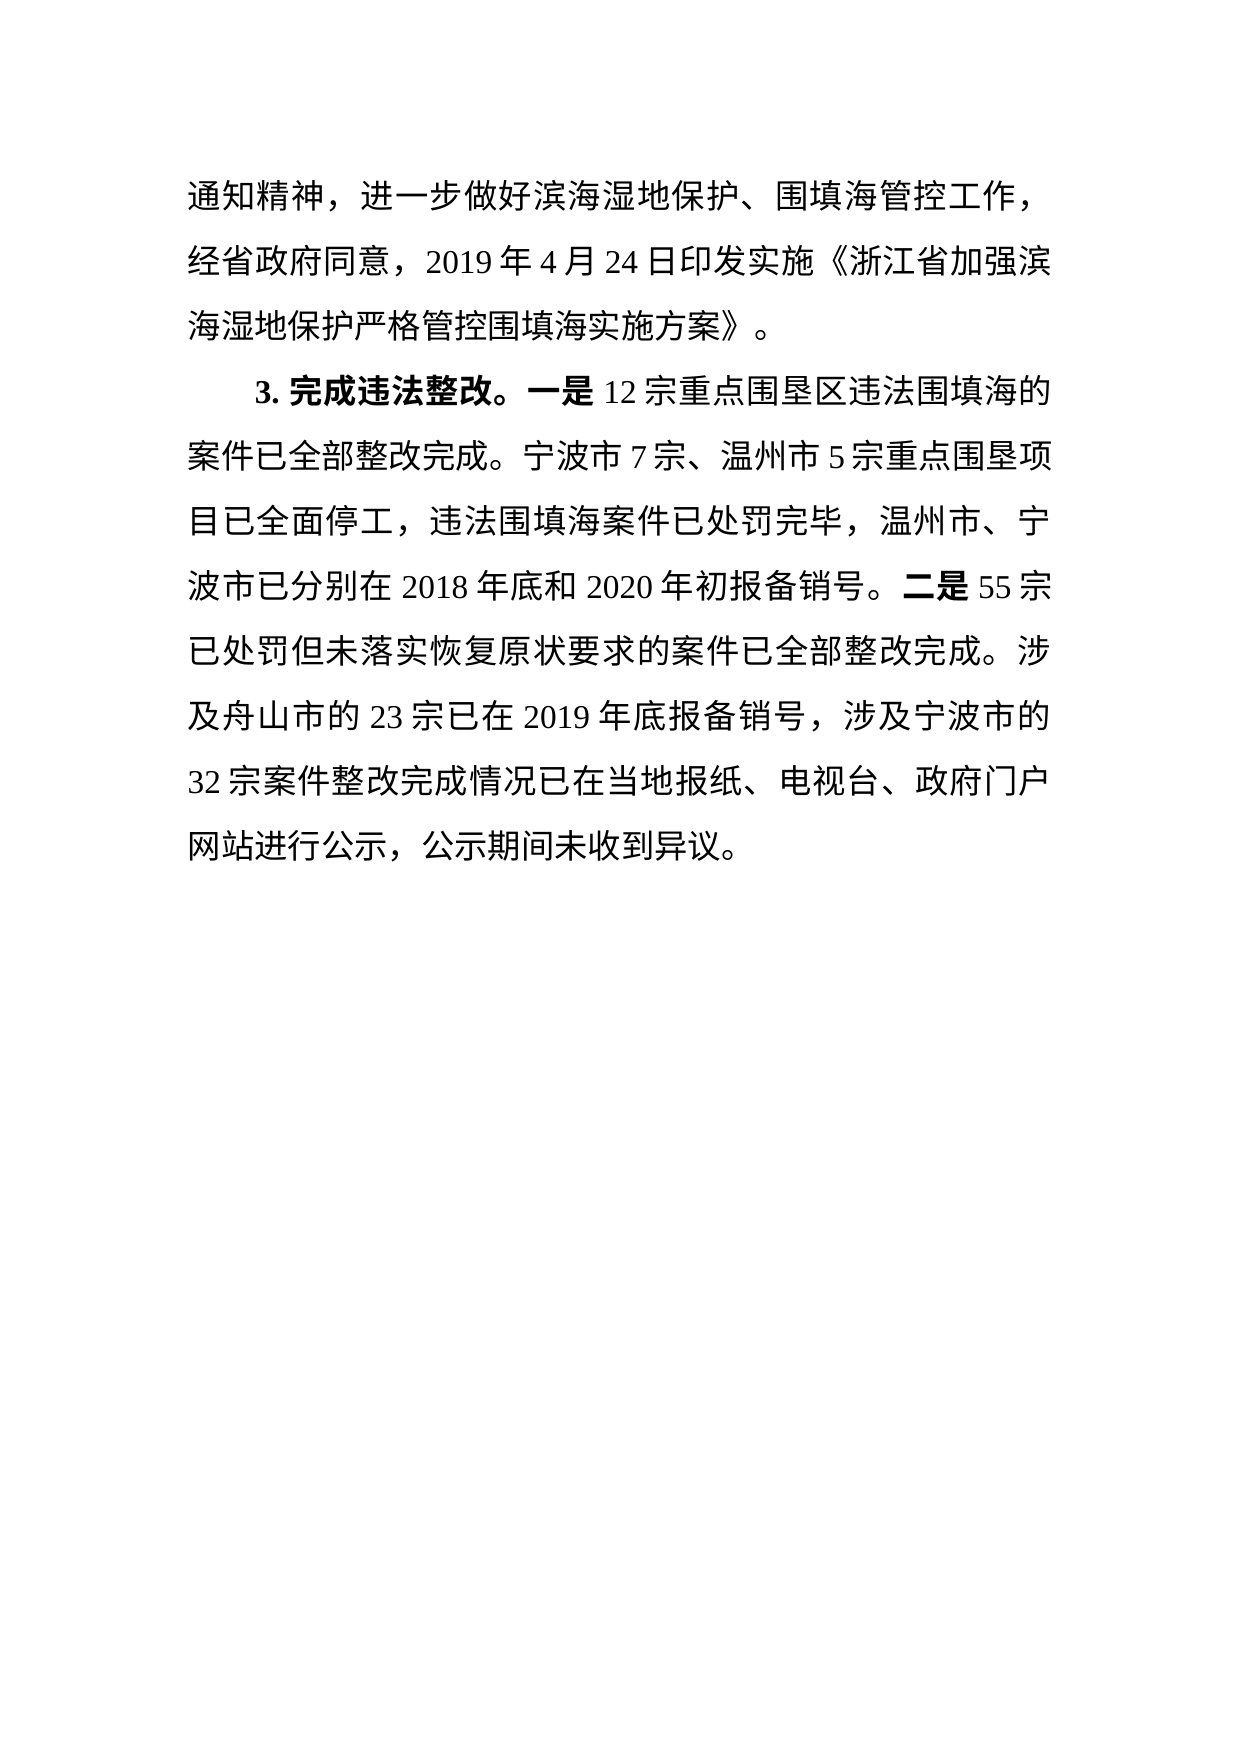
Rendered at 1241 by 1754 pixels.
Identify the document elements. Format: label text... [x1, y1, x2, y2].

text 3. 完成违法整改。一是12宗重点围垦区违法围填海的案件已全部整改完成。宁波市7宗、温州市5宗重点围垦项目已全面停工，违法围填海案件已处罚完毕，温州市、宁波市已分别在2018年底和2020年初报备销号。二是55宗已处罚但未落实恢复原状要求的案件已全部整改完成。涉及舟山市的23宗已在2019年底报备销号，涉及宁波市的32宗案件整改完成情况已在当地报纸、电视台、政府门户网站进行公示，公示期间未收到异议。 [187, 357, 1053, 877]
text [187, 162, 1053, 357]
